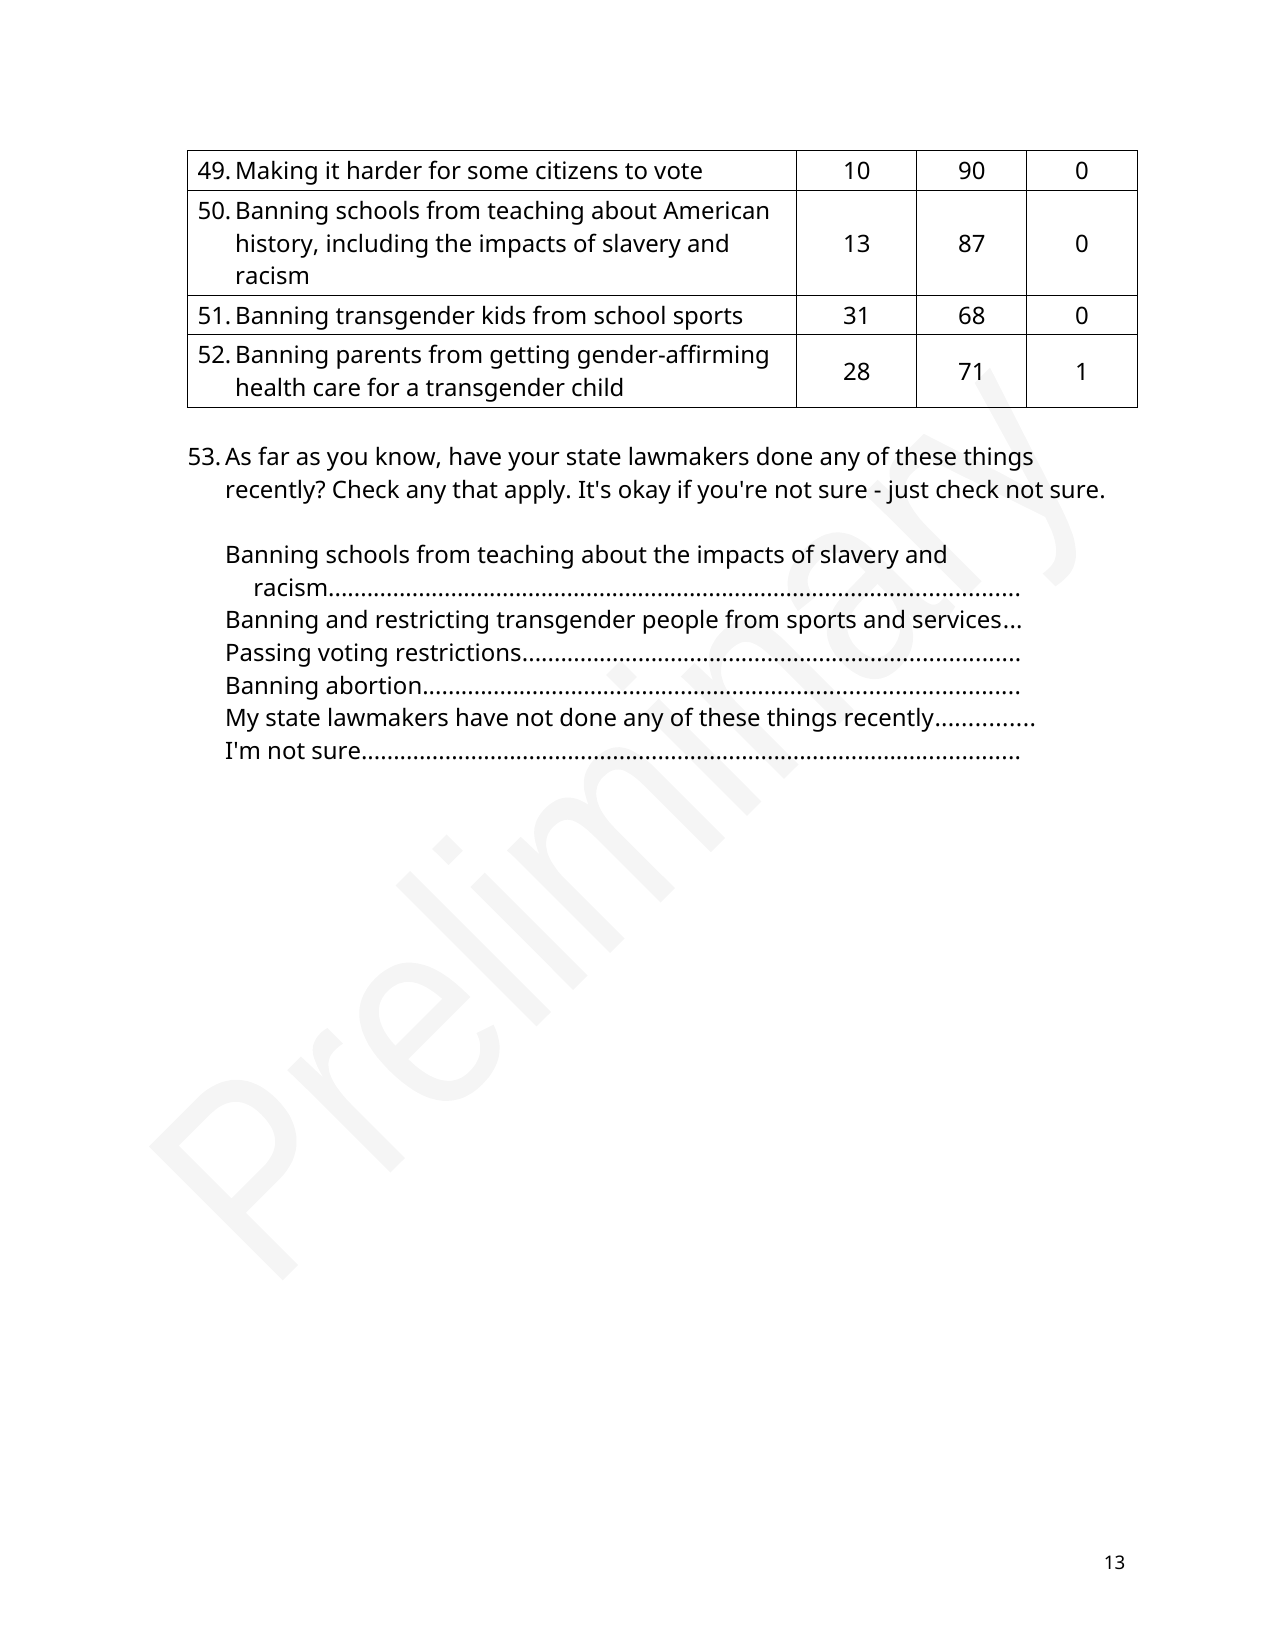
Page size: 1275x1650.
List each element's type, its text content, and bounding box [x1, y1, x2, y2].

table_cell 87 [917, 191, 1026, 294]
table_cell Making it harder for some citizens to vote [188, 151, 796, 190]
list As far as you know, have your state lawmakers done any of these things recently? Check any that apply. It's okay if you're not sure - just check not sure. [187, 440, 1125, 505]
table_cell Banning parents from getting gender-affirming health care for a transgender child [188, 335, 796, 407]
table_cell 0 [1027, 296, 1137, 334]
table_cell 28 [797, 335, 916, 407]
text Banning and restricting transgender people from sports and services 27 [225, 603, 1003, 636]
table_cell 68 [917, 296, 1026, 334]
table_cell Banning schools from teaching about American history, including the impacts of slavery and racism [188, 191, 796, 294]
table_cell 1 [1027, 335, 1137, 407]
table_cell 10 [797, 151, 916, 190]
table_cell 71 [917, 335, 1026, 407]
table_cell Banning transgender kids from school sports [188, 296, 796, 334]
text Banning schools from teaching about the impacts of slavery and racism 33 [225, 538, 1003, 603]
text My state lawmakers have not done any of these things recently 8 [225, 701, 1003, 734]
text I'm not sure 45 [225, 734, 1003, 766]
table_cell 0 [1027, 191, 1137, 294]
table_cell 90 [917, 151, 1026, 190]
table_cell 0 [1027, 151, 1137, 190]
table_cell 13 [797, 191, 916, 294]
table_cell 31 [797, 296, 916, 334]
text Banning abortion 20 [225, 668, 1003, 701]
text Passing voting restrictions 25 [225, 636, 1003, 668]
